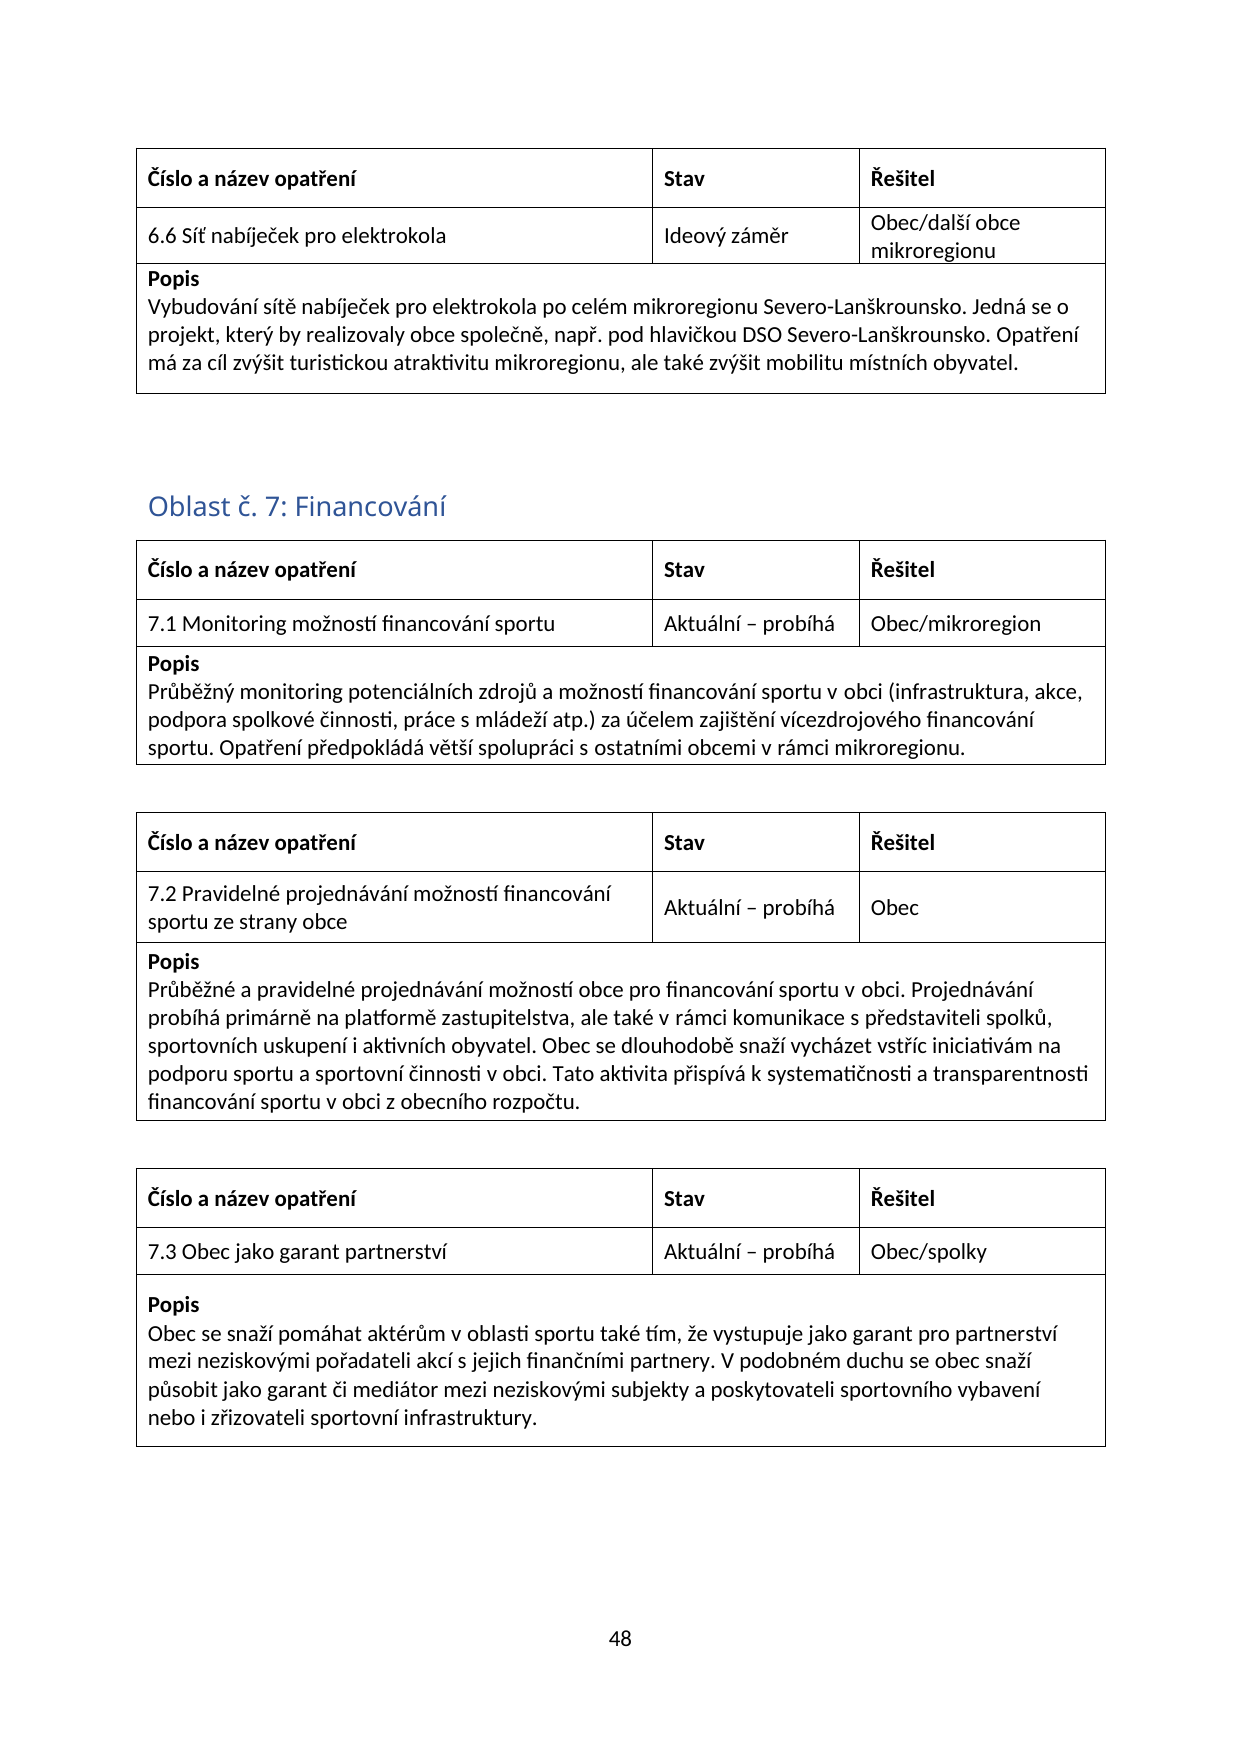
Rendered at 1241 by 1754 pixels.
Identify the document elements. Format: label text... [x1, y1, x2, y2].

table_cell Aktuální – probíhá [653, 872, 859, 942]
subtitle Oblast č. 7: Financování [148, 487, 1093, 524]
table_header Řešitel [860, 813, 1105, 871]
table_header Stav [653, 149, 859, 207]
table_cell Obec/spolky [860, 1228, 1105, 1274]
table_header Stav [653, 813, 859, 871]
table_cell 7.2 Pravidelné projednávání možností financování sportu ze strany obce [137, 872, 652, 942]
table_cell Popis Průběžný monitoring potenciálních zdrojů a možností financování sportu v obci (infrastruktura, akce, podpora spolkové činnosti, práce s mládeží atp.) za účelem zajištění vícezdrojového financování sportu. Opatření předpokládá větší spolupráci s ostatními obcemi v rámci mikroregionu. [137, 647, 1105, 764]
table_cell Obec [860, 872, 1105, 942]
table_cell Obec/mikroregion [860, 600, 1105, 646]
table_header Číslo a název opatření [137, 813, 652, 871]
table_cell Aktuální – probíhá [653, 1228, 859, 1274]
table_cell 7.3 Obec jako garant partnerství [137, 1228, 652, 1274]
table_header Číslo a název opatření [137, 149, 652, 207]
table_header Řešitel [860, 541, 1105, 598]
table_cell Popis Vybudování sítě nabíječek pro elektrokola po celém mikroregionu Severo-Lanškrounsko. Jedná se o projekt, který by realizovaly obce společně, např. pod hlavičkou DSO Severo-Lanškrounsko. Opatření má za cíl zvýšit turistickou atraktivitu mikroregionu, ale také zvýšit mobilitu místních obyvatel. [137, 264, 1105, 392]
table_header Stav [653, 541, 859, 598]
table_cell Ideový záměr [653, 208, 859, 263]
table_cell Aktuální – probíhá [653, 600, 859, 646]
table_cell 7.1 Monitoring možností financování sportu [137, 600, 652, 646]
table_cell Popis Obec se snaží pomáhat aktérům v oblasti sportu také tím, že vystupuje jako garant pro partnerství mezi neziskovými pořadateli akcí s jejich finančními partnery. V podobném duchu se obec snaží působit jako garant či mediátor mezi neziskovými subjekty a poskytovateli sportovního vybavení nebo i zřizovateli sportovní infrastruktury. [137, 1275, 1105, 1446]
table_header Číslo a název opatření [137, 541, 652, 598]
table_cell Obec/další obce mikroregionu [860, 208, 1105, 263]
table_cell Popis Průběžné a pravidelné projednávání možností obce pro financování sportu v obci. Projednávání probíhá primárně na platformě zastupitelstva, ale také v rámci komunikace s představiteli spolků, sportovních uskupení i aktivních obyvatel. Obec se dlouhodobě snaží vycházet vstříc iniciativám na podporu sportu a sportovní činnosti v obci. Tato aktivita přispívá k systematičnosti a transparentnosti financování sportu v obci z obecního rozpočtu. [137, 943, 1105, 1120]
table_cell 6.6 Síť nabíječek pro elektrokola [137, 208, 652, 263]
table_header Číslo a název opatření [137, 1169, 652, 1227]
table_header Řešitel [860, 149, 1105, 207]
table_header Stav [653, 1169, 859, 1227]
table_header Řešitel [860, 1169, 1105, 1227]
